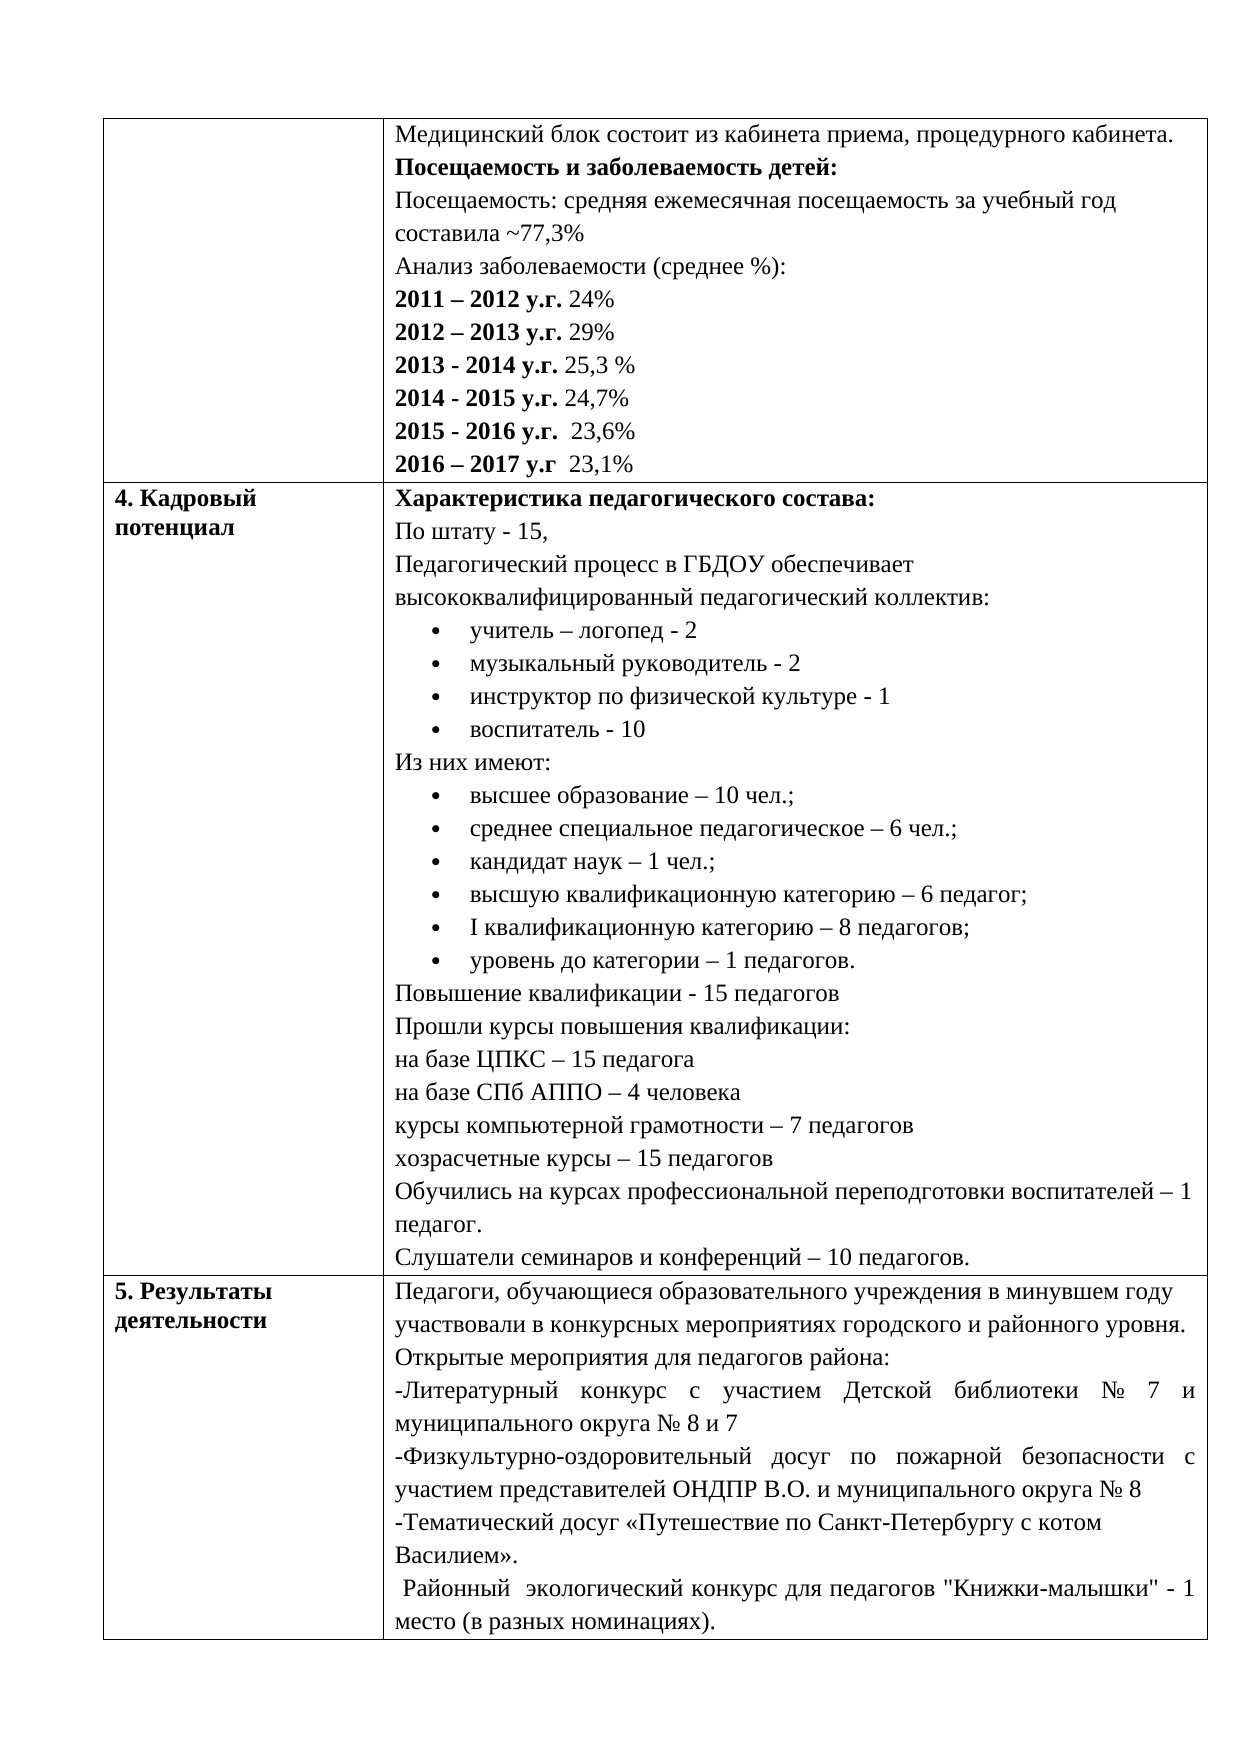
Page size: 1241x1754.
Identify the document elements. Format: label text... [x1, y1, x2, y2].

table_cell Характеристика педагогического состава: По штату - 15, Педагогический процесс в ГБДОУ обеспечивает высококвалифицированный педагогический коллектив: учитель – логопед - 2 музыкальный руководитель - 2 инструктор по физической культуре - 1 воспитатель - 10 Из них имеют: высшее образование – 10 чел.; среднее специальное педагогическое – 6 чел.; кандидат наук – 1 чел.; высшую квалификационную категорию – 6 педагог; I квалификационную категорию – 8 педагогов; уровень до категории – 1 педагогов. Повышение квалификации - 15 педагогов Прошли курсы повышения квалификации: на базе ЦПКС – 15 педагога на базе СПб АППО – 4 человека курсы компьютерной грамотности – 7 педагогов хозрасчетные курсы – 15 педагогов Обучились на курсах профессиональной переподготовки воспитателей – 1 педагог. Слушатели семинаров и конференций – 10 педагогов. [384, 483, 1207, 1275]
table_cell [104, 119, 383, 482]
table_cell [384, 119, 1207, 482]
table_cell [384, 1276, 1207, 1639]
table_cell 4. Кадровый потенциал [104, 483, 383, 1275]
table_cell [104, 1276, 383, 1639]
